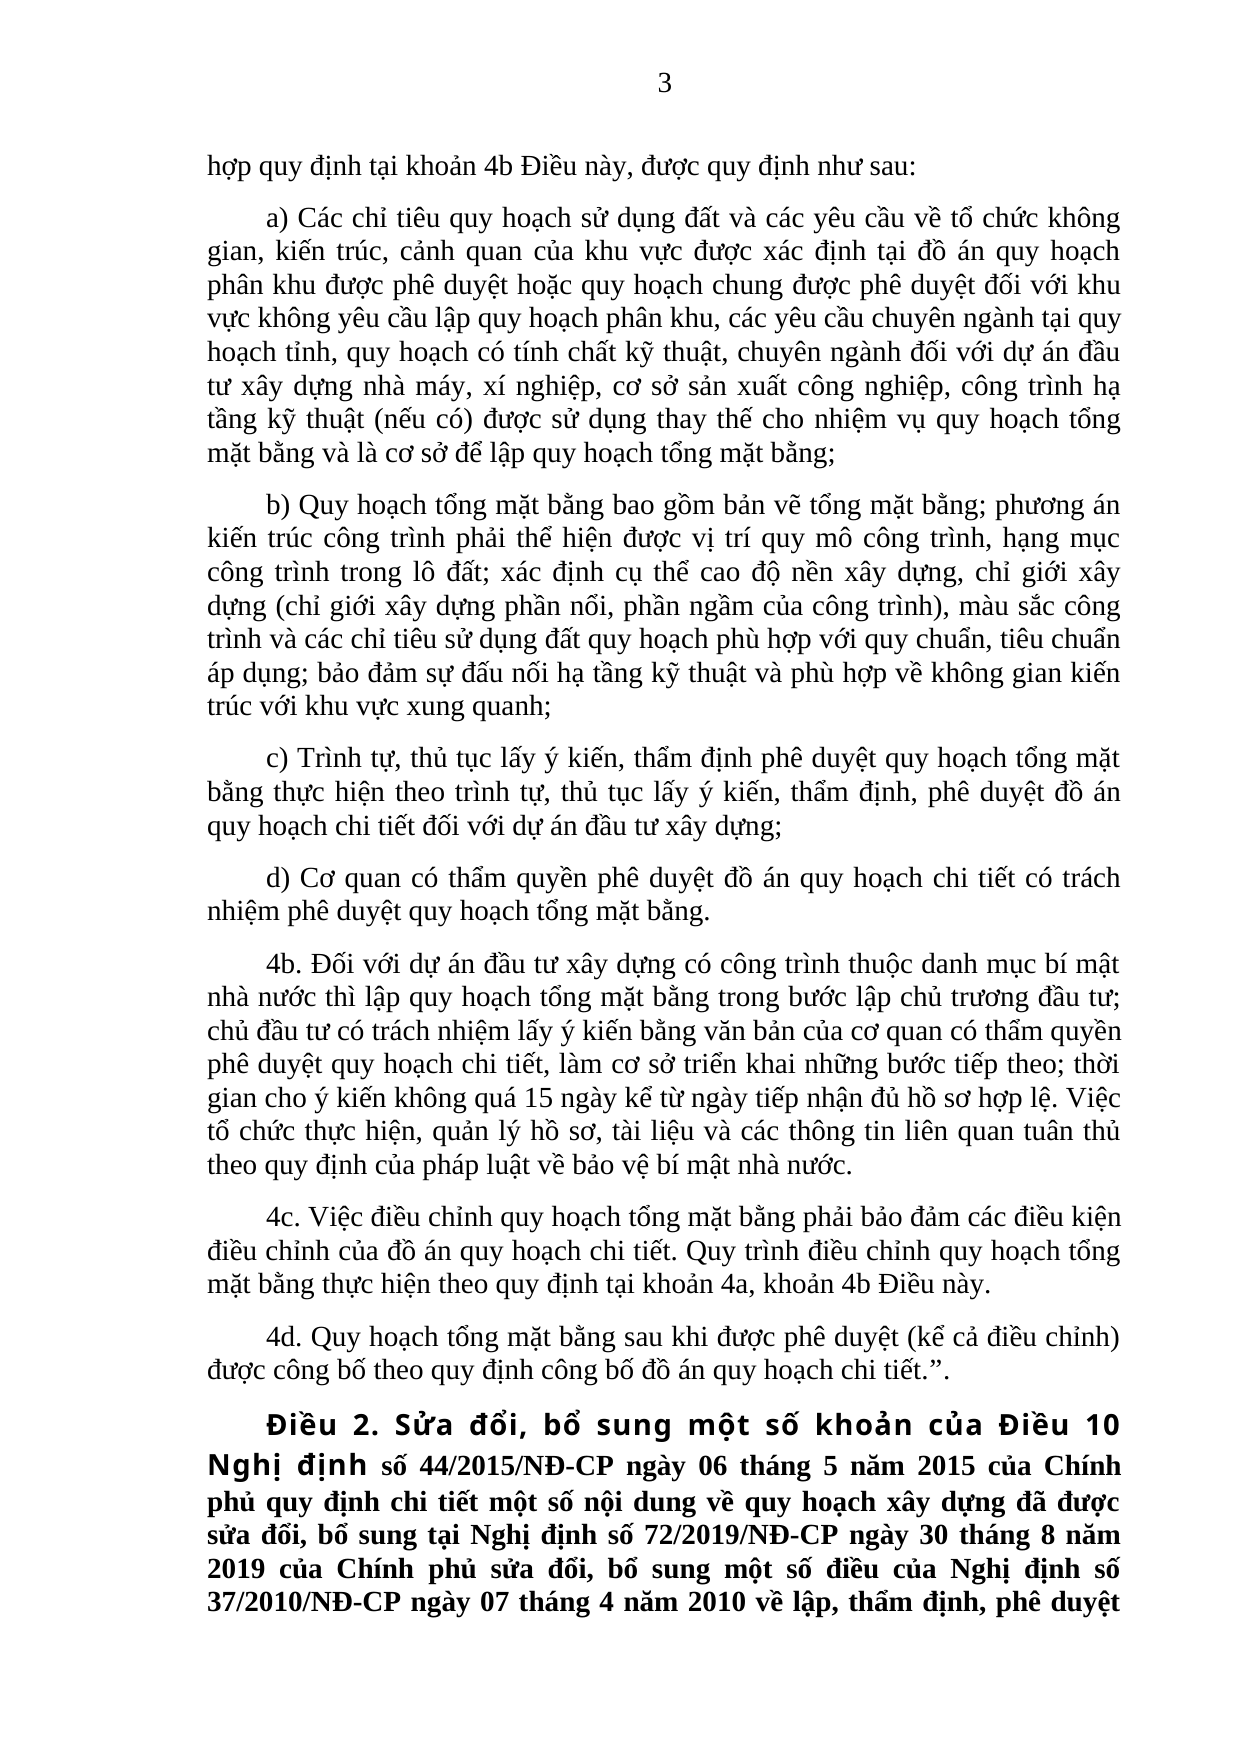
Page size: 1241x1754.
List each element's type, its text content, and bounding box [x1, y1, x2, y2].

text 4d. Quy hoạch tổng mặt bằng sau khi được phê duyệt (kể cả điều chỉnh) được công bố theo quy định công bố đồ án quy hoạch chi tiết.”. [207, 1319, 1122, 1386]
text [207, 1404, 1122, 1618]
text c) Trình tự, thủ tục lấy ý kiến, thẩm định phê duyệt quy hoạch tổng mặt bằng thực hiện theo trình tự, thủ tục lấy ý kiến, thẩm định, phê duyệt đồ án quy hoạch chi tiết đối với dự án đầu tư xây dựng; [207, 741, 1122, 841]
text 4c. Việc điều chỉnh quy hoạch tổng mặt bằng phải bảo đảm các điều kiện điều chỉnh của đồ án quy hoạch chi tiết. Quy trình điều chỉnh quy hoạch tổng mặt bằng thực hiện theo quy định tại khoản 4a, khoản 4b Điều này. [207, 1199, 1122, 1300]
text d) Cơ quan có thẩm quyền phê duyệt đồ án quy hoạch chi tiết có trách nhiệm phê duyệt quy hoạch tổng mặt bằng. [207, 860, 1122, 927]
text a) Các chỉ tiêu quy hoạch sử dụng đất và các yêu cầu về tổ chức không gian, kiến trúc, cảnh quan của khu vực được xác định tại đồ án quy hoạch phân khu được phê duyệt hoặc quy hoạch chung được phê duyệt đối với khu vực không yêu cầu lập quy hoạch phân khu, các yêu cầu chuyên ngành tại quy hoạch tỉnh, quy hoạch có tính chất kỹ thuật, chuyên ngành đối với dự án đầu tư xây dựng nhà máy, xí nghiệp, cơ sở sản xuất công nghiệp, công trình hạ tầng kỹ thuật (nếu có) được sử dụng thay thế cho nhiệm vụ quy hoạch tổng mặt bằng và là cơ sở để lập quy hoạch tổng mặt bằng; [207, 200, 1122, 468]
text 4b. Đối với dự án đầu tư xây dựng có công trình thuộc danh mục bí mật nhà nước thì lập quy hoạch tổng mặt bằng trong bước lập chủ trương đầu tư; chủ đầu tư có trách nhiệm lấy ý kiến bằng văn bản của cơ quan có thẩm quyền phê duyệt quy hoạch chi tiết, làm cơ sở triển khai những bước tiếp theo; thời gian cho ý kiến không quá 15 ngày kể từ ngày tiếp nhận đủ hồ sơ hợp lệ. Việc tổ chức thực hiện, quản lý hồ sơ, tài liệu và các thông tin liên quan tuân thủ theo quy định của pháp luật về bảo vệ bí mật nhà nước. [207, 946, 1122, 1181]
text b) Quy hoạch tổng mặt bằng bao gồm bản vẽ tổng mặt bằng; phương án kiến trúc công trình phải thể hiện được vị trí quy mô công trình, hạng mục công trình trong lô đất; xác định cụ thể cao độ nền xây dựng, chỉ giới xây dựng (chỉ giới xây dựng phần nổi, phần ngầm của công trình), màu sắc công trình và các chỉ tiêu sử dụng đất quy hoạch phù hợp với quy chuẩn, tiêu chuẩn áp dụng; bảo đảm sự đấu nối hạ tầng kỹ thuật và phù hợp về không gian kiến trúc với khu vực xung quanh; [207, 487, 1122, 722]
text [207, 148, 1122, 181]
